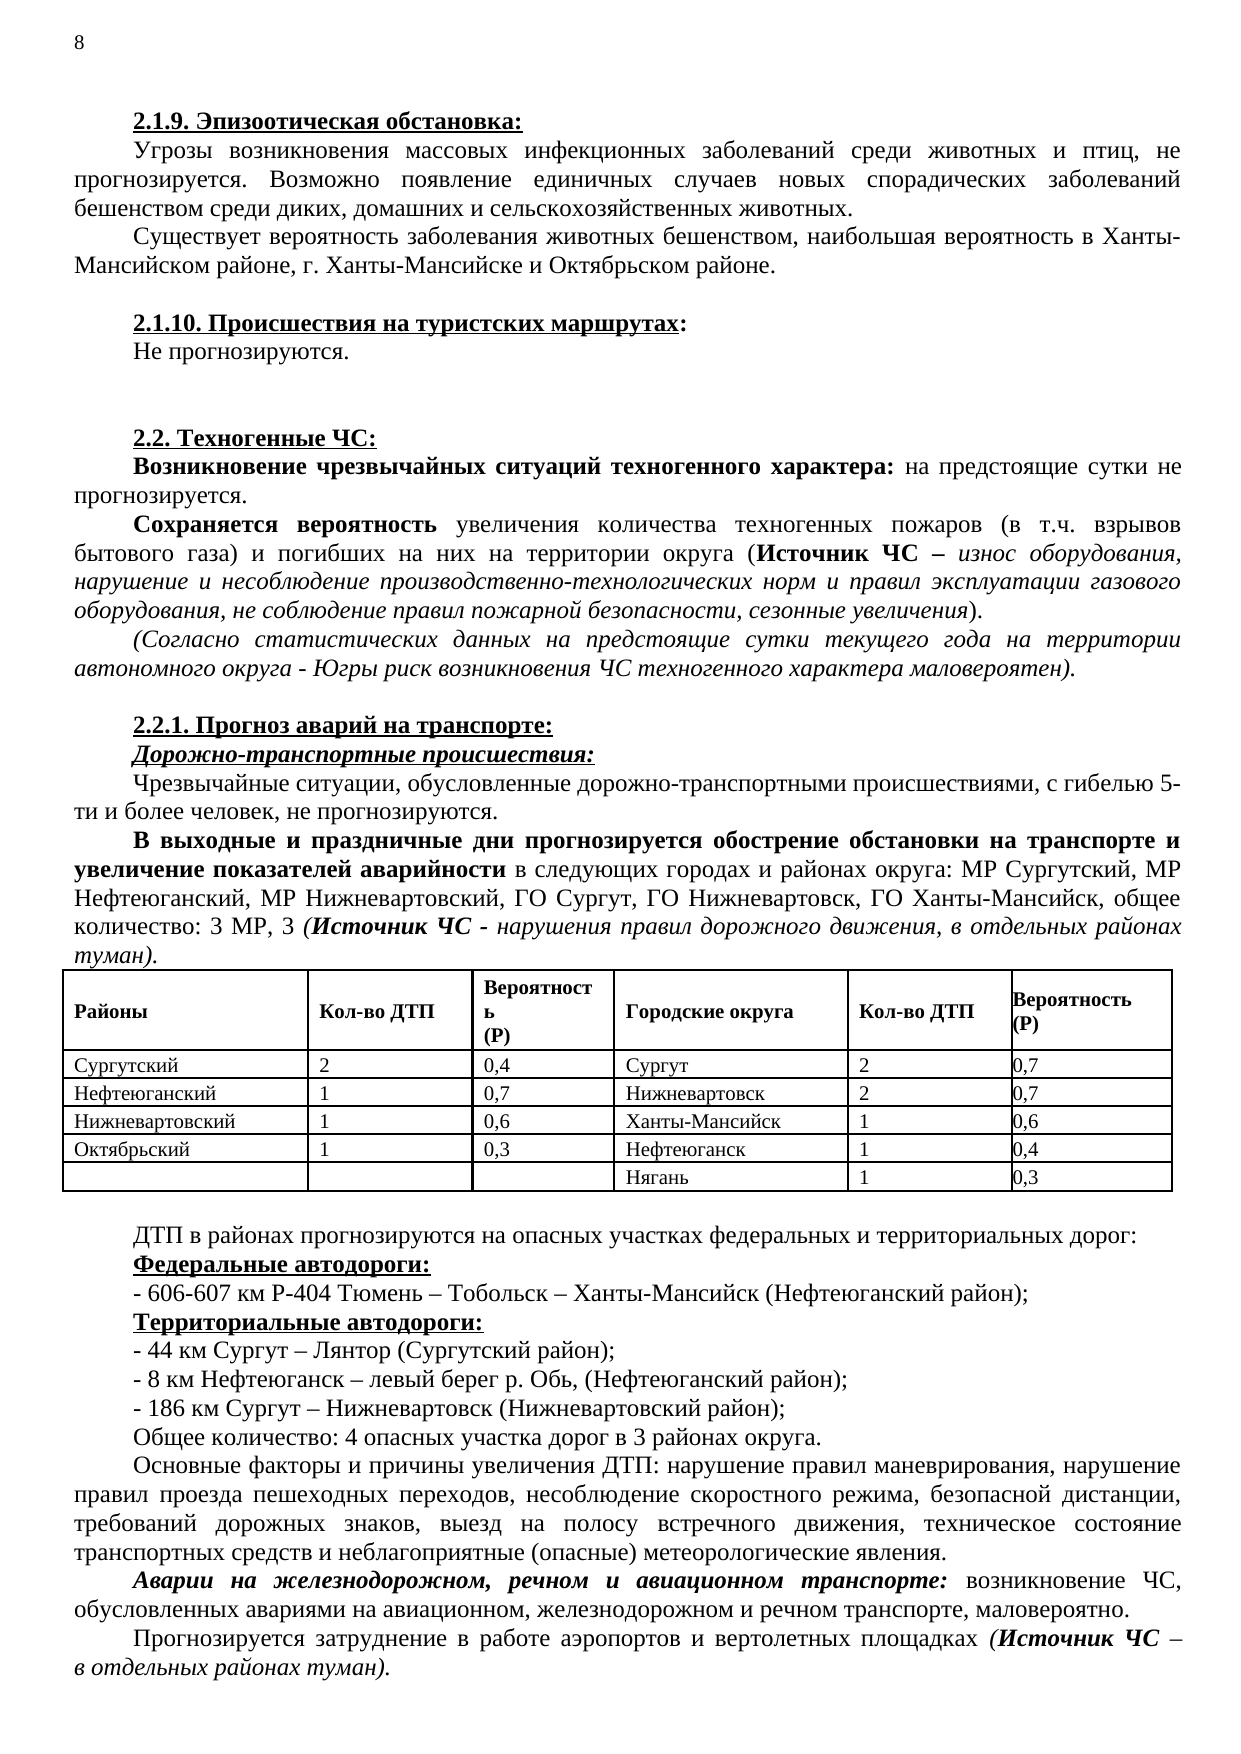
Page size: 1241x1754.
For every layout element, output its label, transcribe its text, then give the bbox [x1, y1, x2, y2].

text - 44 км Сургут – Лянтор (Сургутский район); [74, 1336, 1182, 1364]
table_cell 0,7 [1013, 1051, 1171, 1077]
text Территориальные автодороги: [74, 1307, 1182, 1336]
table_header Вероятность (Р) [1013, 971, 1171, 1049]
text - 186 км Сургут – Нижневартовск (Нижневартовский район); [74, 1393, 1182, 1422]
table_header Городские округа [615, 971, 847, 1049]
table_cell 1 [849, 1163, 1011, 1190]
text Сохраняется вероятность увеличения количества техногенных пожаров (в т.ч. взрывов бытового газа) и погибших на них на территории округа (Источник ЧС – износ оборудования, нарушение и несоблюдение производственно-технологических норм и правил эксплуатации газового оборудования, не соблюдение правил пожарной безопасности, сезонные увеличения). [74, 509, 1182, 624]
table_cell Сургут [615, 1051, 847, 1077]
table_cell Нягань [615, 1163, 847, 1190]
table_cell 2 [309, 1051, 471, 1077]
text Угрозы возникновения массовых инфекционных заболеваний среди животных и птиц, не прогнозируется. Возможно появление единичных случаев новых спорадических заболеваний бешенством среди диких, домашних и сельскохозяйственных животных. [74, 135, 1182, 221]
table_cell 1 [849, 1135, 1011, 1161]
table_cell 0,7 [1013, 1079, 1171, 1105]
table_cell 1 [849, 1107, 1011, 1133]
table_cell Сургутский [64, 1051, 307, 1077]
table_header Районы [64, 971, 307, 1049]
table_cell 1 [309, 1079, 471, 1105]
table_header Кол-во ДТП [309, 971, 471, 1049]
text 2.2.1. Прогноз аварий на транспорте: [74, 710, 1153, 739]
text В выходные и праздничные дни прогнозируется обострение обстановки на транспорте и увеличение показателей аварийности в следующих городах и районах округа: МР Сургутский, МР Нефтеюганский, МР Нижневартовский, ГО Сургут, ГО Нижневартовск, ГО Ханты-Мансийск, общее количество: 3 МР, 3 (Источник ЧС - нарушения правил дорожного движения, в отдельных районах туман). [74, 825, 1182, 969]
text Не прогнозируются. [74, 336, 1182, 365]
text Чрезвычайные ситуации, обусловленные дорожно-транспортными происшествиями, с гибелью 5-ти и более человек, не прогнозируются. [74, 768, 1182, 825]
text 2.1.9. Эпизоотическая обстановка: [74, 106, 1182, 135]
text Дорожно-транспортные происшествия: [74, 739, 1153, 768]
text Общее количество: 4 опасных участка дорог в 3 районах округа. [74, 1422, 1182, 1451]
text Основные факторы и причины увеличения ДТП: нарушение правил маневрирования, нарушение правил проезда пешеходных переходов, несоблюдение скоростного режима, безопасной дистанции, требований дорожных знаков, выезд на полосу встречного движения, техническое состояние транспортных средств и неблагоприятные (опасные) метеорологические явления. [74, 1451, 1182, 1566]
text 2.1.10. Происшествия на туристских маршрутах: [74, 308, 1153, 336]
table_cell 0,4 [474, 1051, 613, 1077]
table_header Вероятность (Р) [474, 971, 613, 1049]
table_cell Октябрьский [64, 1135, 307, 1161]
text Возникновение чрезвычайных ситуаций техногенного характера: на предстоящие сутки не прогнозируется. [74, 451, 1182, 509]
table_cell 0,4 [1013, 1135, 1171, 1161]
table_cell Нижневартовский [64, 1107, 307, 1133]
text - 606-607 км Р-404 Тюмень – Тобольск – Ханты-Мансийск (Нефтеюганский район); [74, 1278, 1182, 1307]
text (Согласно статистических данных на предстоящие сутки текущего года на территории автономного округа - Югры риск возникновения ЧС техногенного характера маловероятен). [74, 624, 1182, 681]
table_cell Нижневартовск [615, 1079, 847, 1105]
table_cell 1 [309, 1107, 471, 1133]
table_cell 1 [309, 1135, 471, 1161]
table_cell 0,7 [474, 1079, 613, 1105]
text Существует вероятность заболевания животных бешенством, наибольшая вероятность в Ханты-Мансийском районе, г. Ханты-Мансийске и Октябрьском районе. [74, 221, 1182, 279]
table_cell Ханты-Мансийск [615, 1107, 847, 1133]
table_cell 0,3 [1013, 1163, 1171, 1190]
table_cell 0,3 [474, 1135, 613, 1161]
text ДТП в районах прогнозируются на опасных участках федеральных и территориальных дорог: [74, 1221, 1182, 1249]
text - 8 км Нефтеюганск – левый берег р. Обь, (Нефтеюганский район); [74, 1364, 1182, 1393]
text Прогнозируется затруднение в работе аэропортов и вертолетных площадках (Источник ЧС – в отдельных районах туман). [74, 1623, 1182, 1681]
table_cell 0,6 [1013, 1107, 1171, 1133]
table_cell Нефтеюганский [64, 1079, 307, 1105]
text Аварии на железнодорожном, речном и авиационном транспорте: возникновение ЧС, обусловленных авариями на авиационном, железнодорожном и речном транспорте, маловероятно. [74, 1566, 1182, 1623]
table_cell [64, 1163, 307, 1190]
text 2.2. Техногенные ЧС: [74, 423, 1153, 451]
table_cell [474, 1163, 613, 1190]
table_cell 0,6 [474, 1107, 613, 1133]
table_cell Нефтеюганск [615, 1135, 847, 1161]
table_cell 2 [849, 1051, 1011, 1077]
table_cell [309, 1163, 471, 1190]
table_cell 2 [849, 1079, 1011, 1105]
table_header Кол-во ДТП [849, 971, 1011, 1049]
text Федеральные автодороги: [74, 1249, 1182, 1278]
